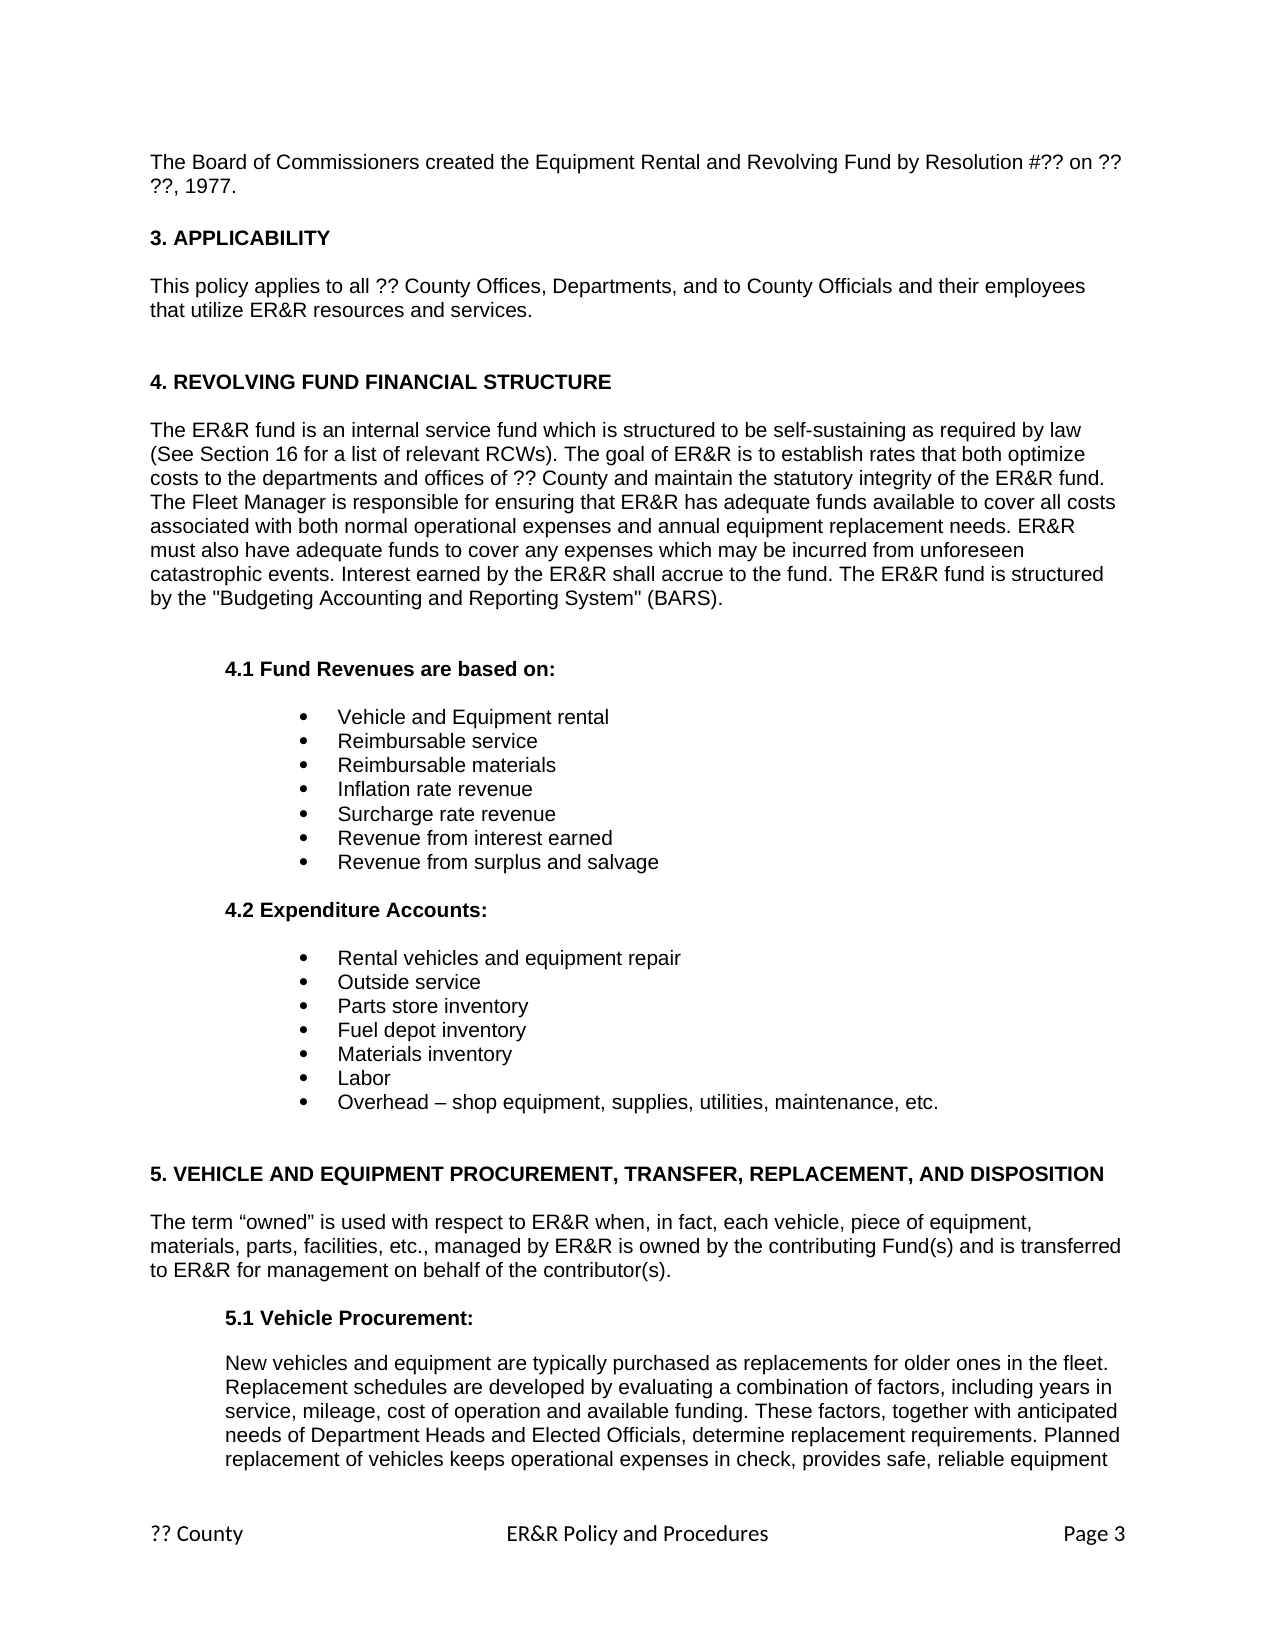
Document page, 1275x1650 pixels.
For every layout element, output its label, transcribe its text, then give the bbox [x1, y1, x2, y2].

list Reimbursable materials [300, 753, 1125, 777]
text 3. APPLICABILITY [150, 226, 1125, 250]
list Inflation rate revenue [300, 777, 1125, 801]
text The ER&R fund is an internal service fund which is structured to be self-sustaining as required by law (See Section 16 for a list of relevant RCWs). The goal of ER&R is to establish rates that both optimize costs to the departments and offices of ?? County and maintain the statutory integrity of the ER&R fund. The Fleet Manager is responsible for ensuring that ER&R has adequate funds available to cover all costs associated with both normal operational expenses and annual equipment replacement needs. ER&R must also have adequate funds to cover any expenses which may be incurred from unforeseen catastrophic events. Interest earned by the ER&R shall accrue to the fund. The ER&R fund is structured by the "Budgeting Accounting and Reporting System" (BARS). [150, 418, 1125, 609]
list Revenue from surplus and salvage [300, 849, 1125, 873]
text The Board of Commissioners created the Equipment Rental and Revolving Fund by Resolution #?? on ?? ??, 1977. [150, 150, 1125, 198]
text 4.1 Fund Revenues are based on: [150, 657, 1125, 681]
text The term “owned” is used with respect to ER&R when, in fact, each vehicle, piece of equipment, materials, parts, facilities, etc., managed by ER&R is owned by the contributing Fund(s) and is transferred to ER&R for management on behalf of the contributor(s). [150, 1210, 1125, 1282]
text 4. REVOLVING FUND FINANCIAL STRUCTURE [150, 370, 1125, 394]
text 4.2 Expenditure Accounts: [150, 897, 1125, 921]
list Labor [300, 1066, 1125, 1090]
text 5.1 Vehicle Procurement: [150, 1306, 1125, 1329]
list Vehicle and Equipment rental [300, 705, 1125, 729]
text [225, 1351, 1125, 1471]
text 5. VEHICLE AND EQUIPMENT PROCUREMENT, TRANSFER, REPLACEMENT, AND DISPOSITION [150, 1162, 1125, 1186]
list Fuel depot inventory [300, 1018, 1125, 1042]
list Rental vehicles and equipment repair [300, 945, 1125, 969]
list Surcharge rate revenue [300, 801, 1125, 825]
list Reimbursable service [300, 729, 1125, 753]
list Overhead – shop equipment, supplies, utilities, maintenance, etc. [300, 1090, 1125, 1114]
list Materials inventory [300, 1042, 1125, 1066]
text This policy applies to all ?? County Offices, Departments, and to County Officials and their employees that utilize ER&R resources and services. [150, 274, 1125, 322]
list Outside service [300, 969, 1125, 993]
list Parts store inventory [300, 993, 1125, 1018]
list Revenue from interest earned [300, 825, 1125, 849]
